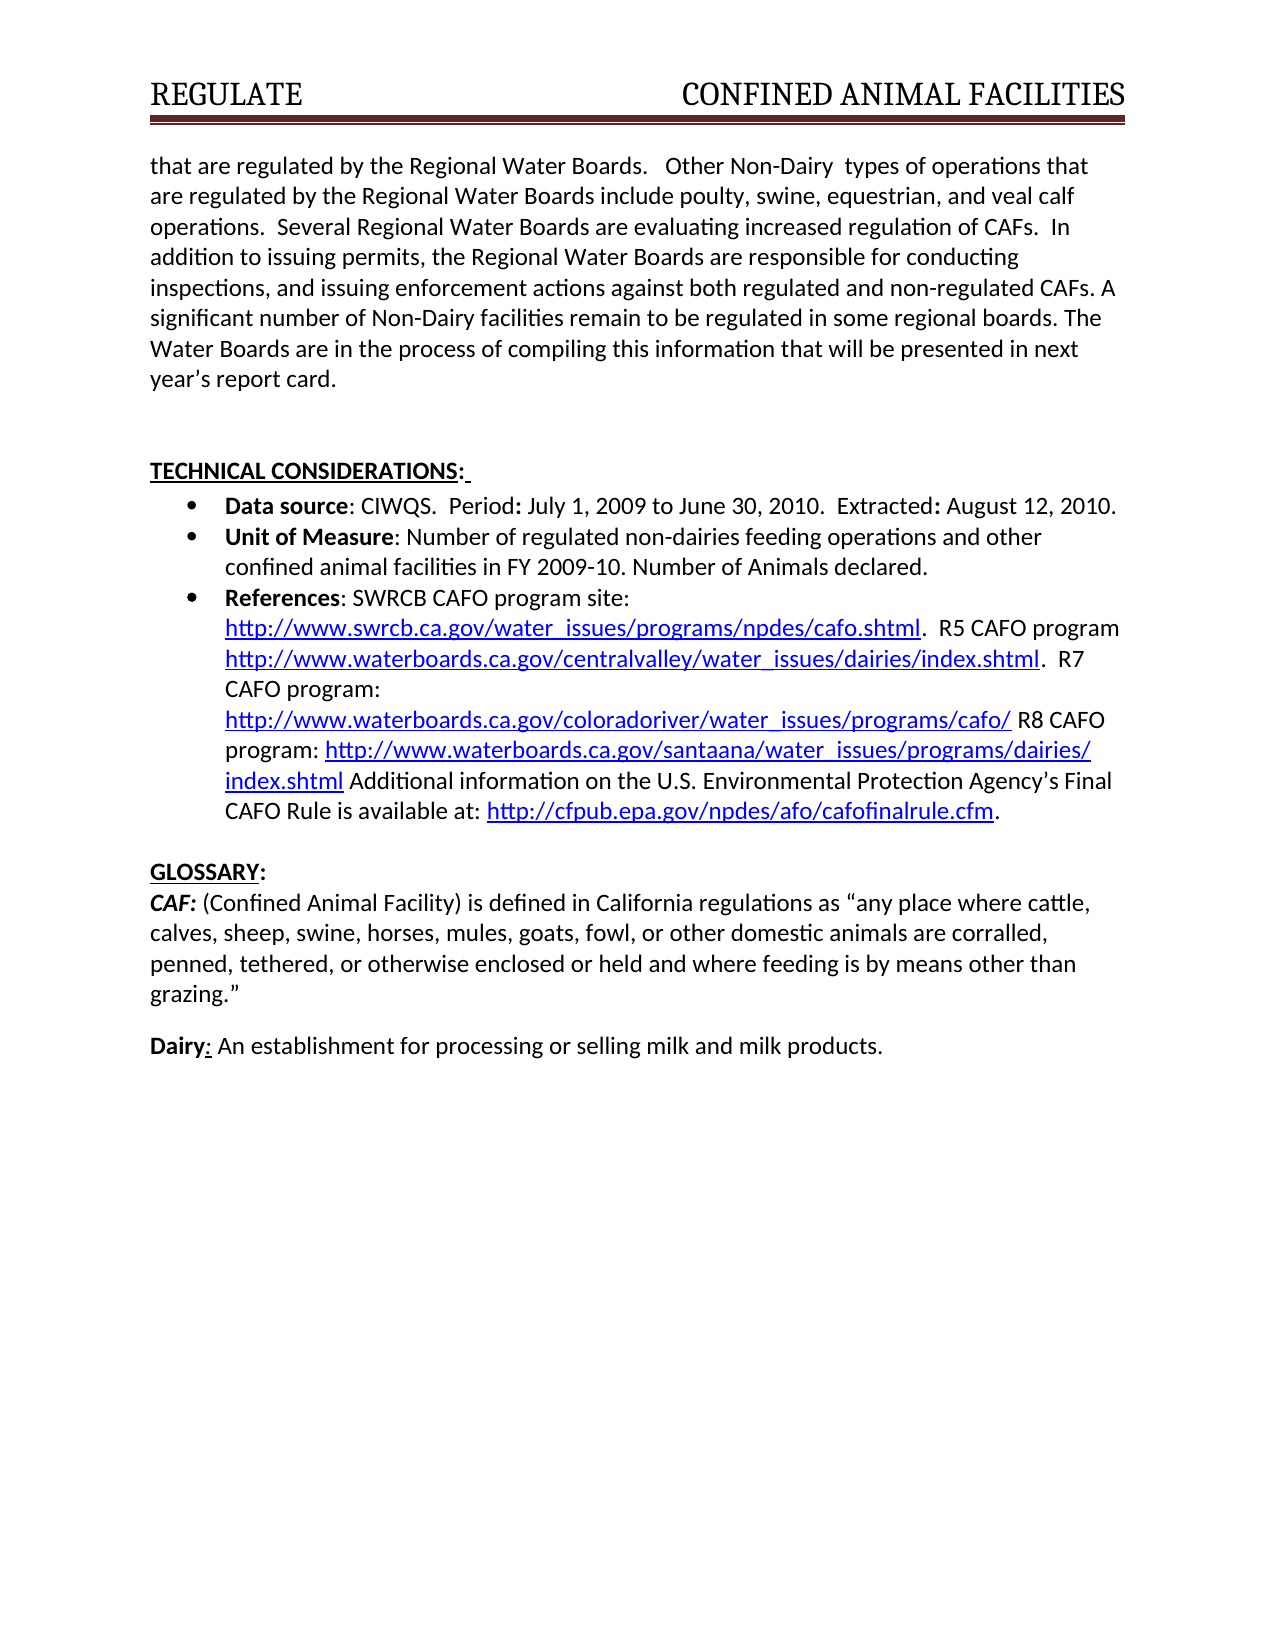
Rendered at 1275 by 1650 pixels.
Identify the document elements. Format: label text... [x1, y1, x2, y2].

text CAF: (Confined Animal Facility) is defined in California regulations as “any place where cattle, calves, sheep, swine, horses, mules, goats, fowl, or other domestic animals are corralled, penned, tethered, or otherwise enclosed or held and where feeding is by means other than grazing.” [150, 887, 1125, 1009]
text TECHNICAL CONSIDERATIONS: [150, 455, 1125, 486]
list Data source: CIWQS. Period: July 1, 2009 to June 30, 2010. Extracted: August 12, 2010. [187, 490, 1125, 521]
list References: SWRCB CAFO program site: http://www.swrcb.ca.gov/water_issues/programs/npdes/cafo.shtml. R5 CAFO program http://www.waterboards.ca.gov/centralvalley/water_issues/dairies/index.shtml. R7 CAFO program: http://www.waterboards.ca.gov/coloradoriver/water_issues/programs/cafo/ R8 CAFO program: http://www.waterboards.ca.gov/santaana/water_issues/programs/dairies/index.shtml Additional information on the U.S. Environmental Protection Agency’s Final CAFO Rule is available at: http://cfpub.epa.gov/npdes/afo/cafofinalrule.cfm. [187, 582, 1125, 826]
list Unit of Measure: Number of regulated non-dairies feeding operations and other confined animal facilities in FY 2009-10. Number of Animals declared. [187, 521, 1125, 582]
text GLOSSARY: [150, 856, 1125, 887]
text Dairy: An establishment for processing or selling milk and milk products. [150, 1030, 1125, 1060]
